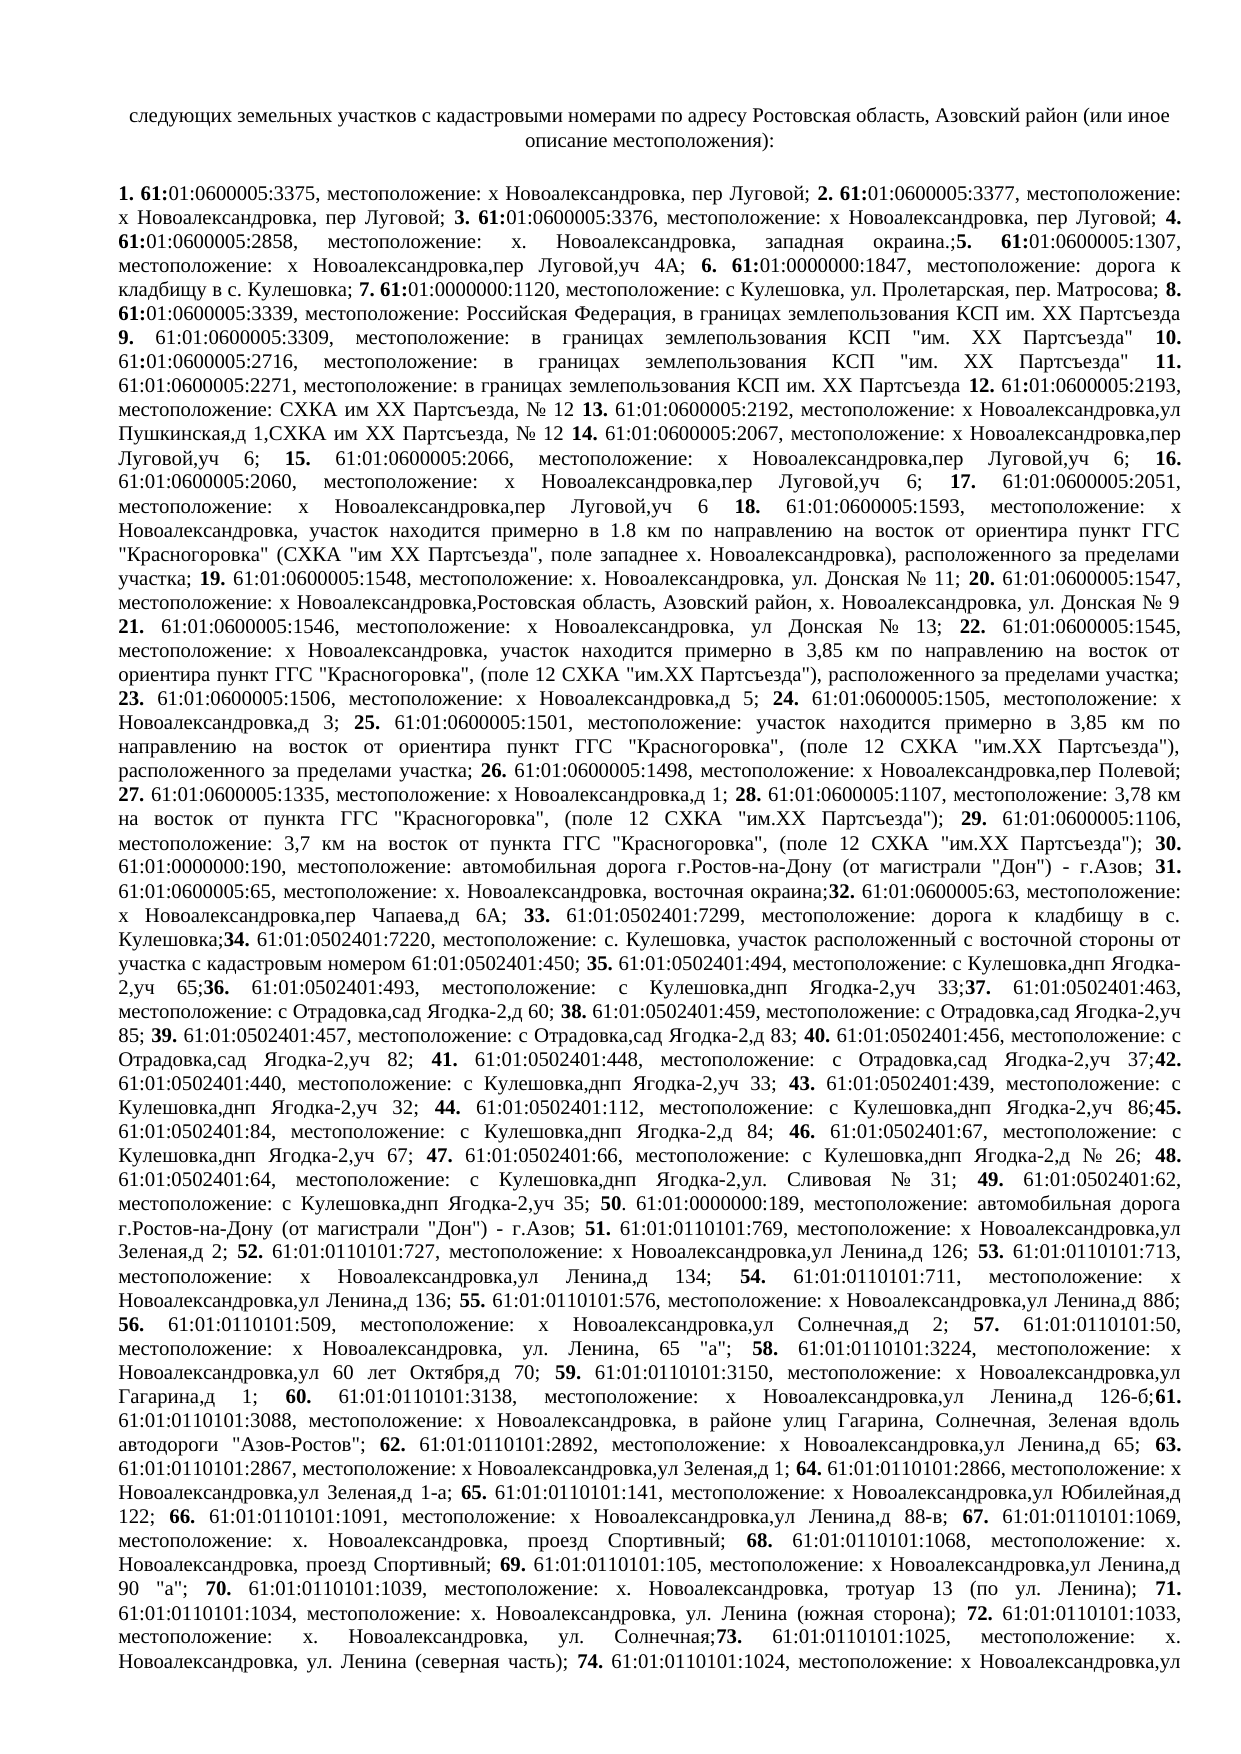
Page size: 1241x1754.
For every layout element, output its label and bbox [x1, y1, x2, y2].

text [118, 181, 1181, 1673]
text [118, 103, 1181, 152]
